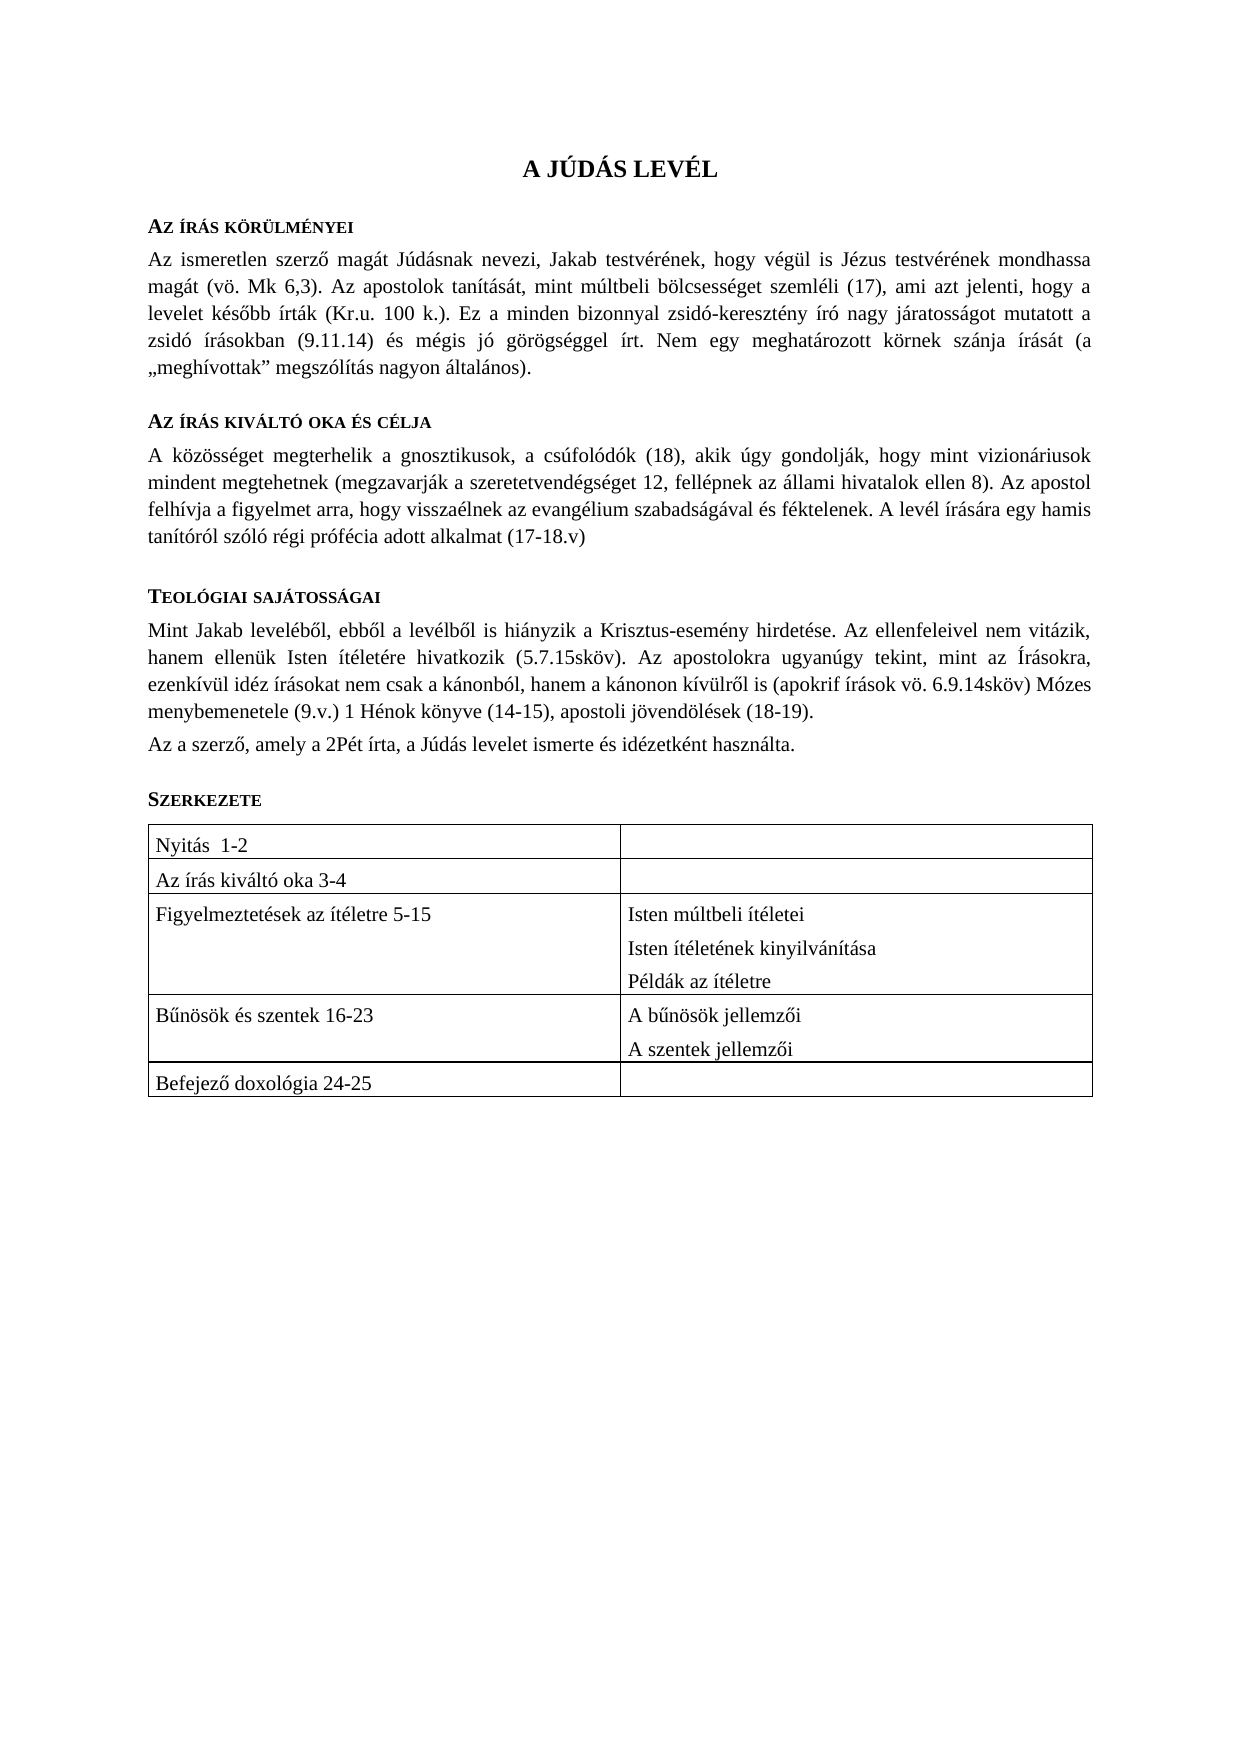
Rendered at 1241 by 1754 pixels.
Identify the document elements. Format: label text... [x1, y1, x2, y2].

subtitle Teológiai sajátosságai [148, 582, 1093, 609]
text Szerkezete [148, 784, 1093, 811]
table_cell Isten múltbeli ítéletei Isten ítéletének kinyilvánítása Példák az ítéletre [621, 894, 1092, 994]
table_cell Bűnösök és szentek 16-23 [149, 995, 620, 1061]
text A Júdás levél [148, 154, 1093, 183]
table_cell A bűnösök jellemzői A szentek jellemzői [621, 995, 1092, 1061]
table_header [621, 825, 1092, 858]
table_cell Az írás kiváltó oka 3-4 [149, 859, 620, 893]
table_header Nyitás 1-2 [149, 825, 620, 858]
subtitle Az írás körülményei [148, 211, 1093, 238]
table_cell [621, 859, 1092, 893]
text Mint Jakab leveléből, ebből a levélből is hiányzik a Krisztus-esemény hirdetése. Az ellenfeleivel nem vitázik, hanem ellenük Isten ítéletére hivatkozik (5.7.15sköv). Az apostolokra ugyanúgy tekint, mint az Írásokra, ezenkívül idéz írásokat nem csak a kánonból, hanem a kánonon kívülről is (apokrif írások vö. 6.9.14sköv) Mózes menybemenetele (9.v.) 1 Hénok könyve (14-15), apostoli jövendölések (18-19). [148, 616, 1093, 724]
subtitle Az írás kiváltó oka és célja [148, 407, 1093, 434]
text A közösséget megterhelik a gnosztikusok, a csúfolódók (18), akik úgy gondolják, hogy mint vizionáriusok mindent megtehetnek (megzavarják a szeretetvendégséget 12, fellépnek az állami hivatalok ellen 8). Az apostol felhívja a figyelmet arra, hogy visszaélnek az evangélium szabadságával és féktelenek. A levél írására egy hamis tanítóról szóló régi prófécia adott alkalmat (17-18.v) [148, 441, 1093, 549]
text Az ismeretlen szerző magát Júdásnak nevezi, Jakab testvérének, hogy végül is Jézus testvérének mondhassa magát (vö. Mk 6,3). Az apostolok tanítását, mint múltbeli bölcsességet szemléli (17), ami azt jelenti, hogy a levelet később írták (Kr.u. 100 k.). Ez a minden bizonnyal zsidó-keresztény író nagy járatosságot mutatott a zsidó írásokban (9.11.14) és mégis jó görögséggel írt. Nem egy meghatározott körnek szánja írását (a „meghívottak” megszólítás nagyon általános). [148, 245, 1093, 380]
table_cell Figyelmeztetések az ítéletre 5-15 [149, 894, 620, 994]
table_cell Befejező doxológia 24-25 [149, 1063, 620, 1096]
text Az a szerző, amely a 2Pét írta, a Júdás levelet ismerte és idézetként használta. [148, 730, 1093, 757]
table_cell [621, 1063, 1092, 1096]
